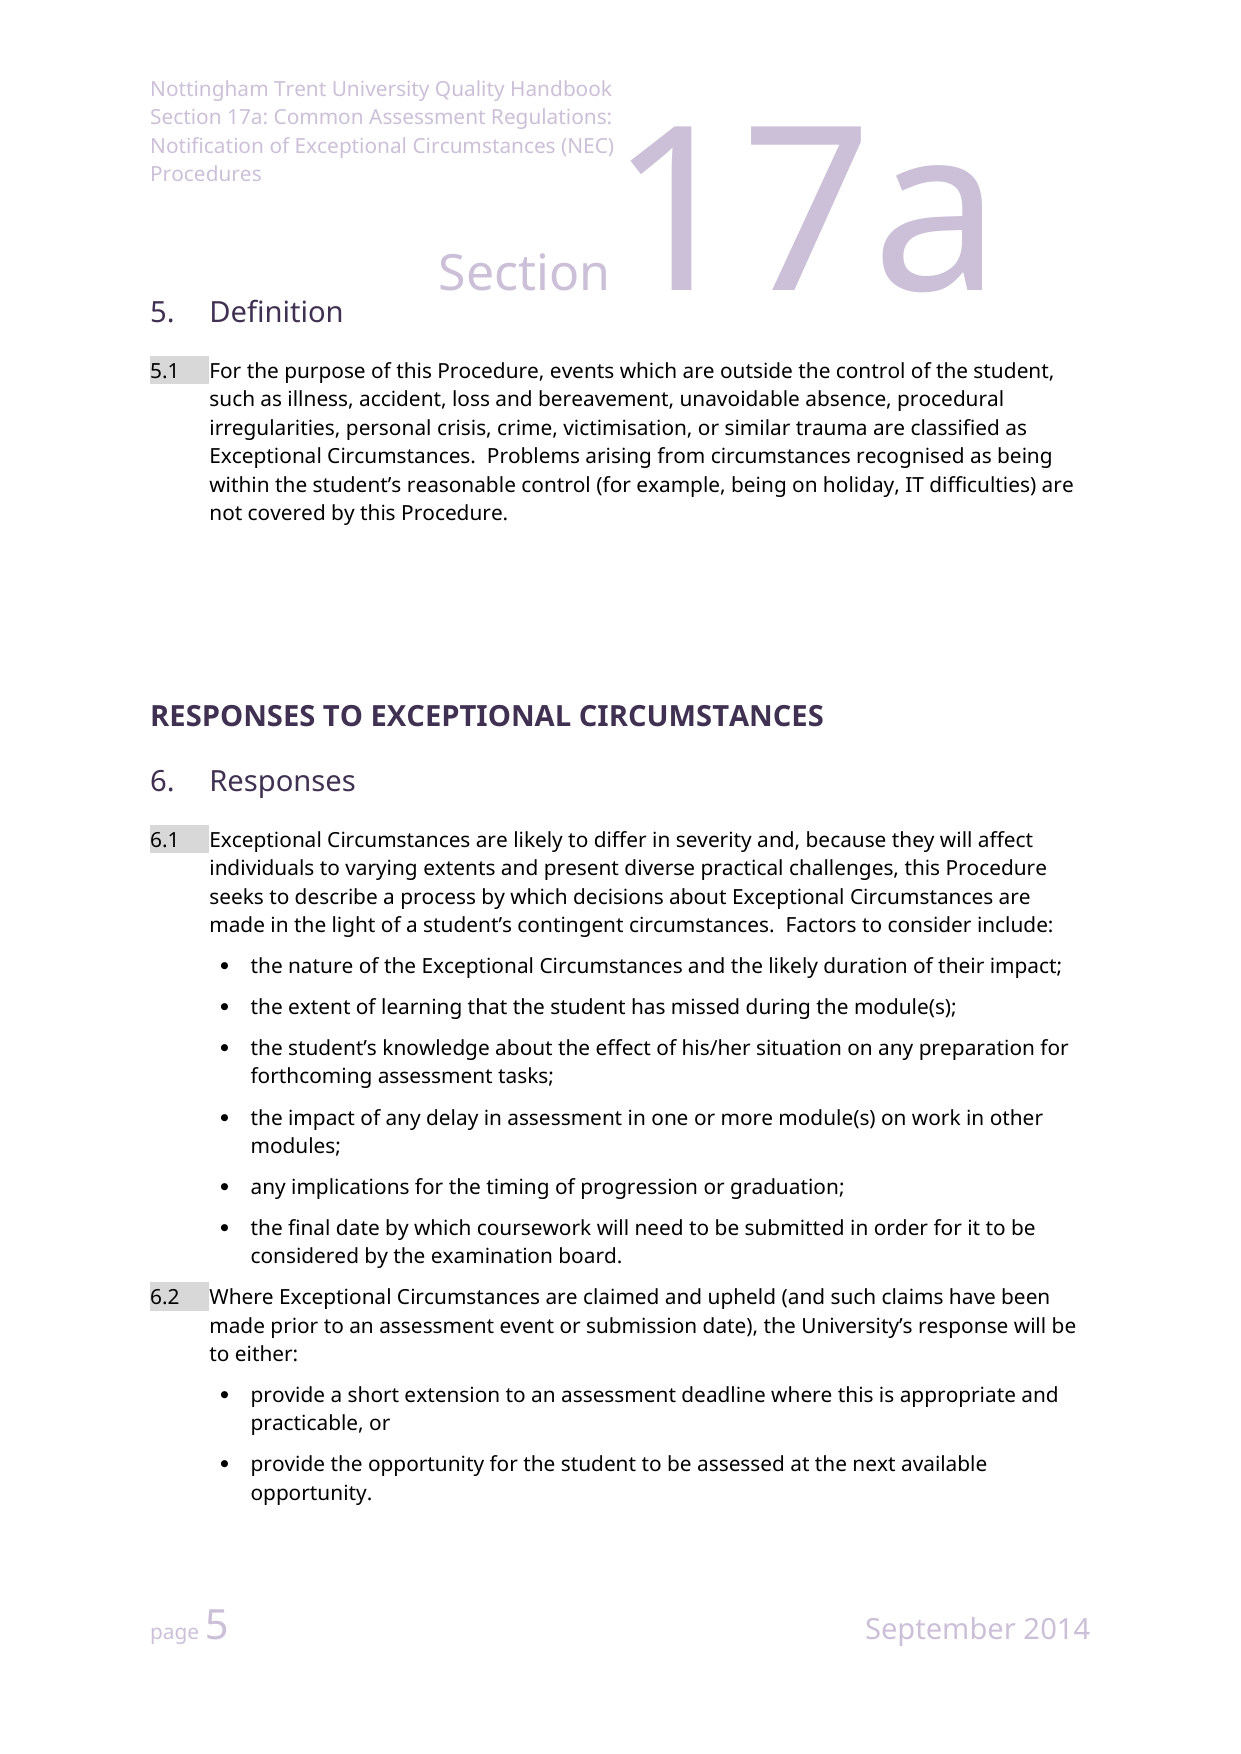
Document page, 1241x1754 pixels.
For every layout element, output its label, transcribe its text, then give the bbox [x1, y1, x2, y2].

text the impact of any delay in assessment in one or more module(s) on work in other modules; [221, 1103, 1090, 1159]
text the extent of learning that the student has missed during the module(s); [221, 992, 1090, 1021]
subtitle Definition [150, 291, 1090, 331]
text For the purpose of this Procedure, events which are outside the control of the student, such as illness, accident, loss and bereavement, unavoidable absence, procedural irregularities, personal crisis, crime, victimisation, or similar trauma are classified as Exceptional Circumstances. Problems arising from circumstances recognised as being within the student’s reasonable control (for example, being on holiday, IT difficulties) are not covered by this Procedure. [150, 356, 1090, 527]
text any implications for the timing of progression or graduation; [221, 1172, 1090, 1200]
subtitle Responses [150, 760, 1090, 800]
text the student’s knowledge about the effect of his/her situation on any preparation for forthcoming assessment tasks; [221, 1033, 1090, 1090]
text provide a short extension to an assessment deadline where this is appropriate and practicable, or [221, 1380, 1090, 1437]
text Where Exceptional Circumstances are claimed and upheld (and such claims have been made prior to an assessment event or submission date), the University’s response will be to either: [150, 1282, 1090, 1368]
text provide the opportunity for the student to be assessed at the next available opportunity. [221, 1449, 1090, 1506]
text the final date by which coursework will need to be submitted in order for it to be considered by the examination board. [221, 1213, 1090, 1270]
text Exceptional Circumstances are likely to differ in severity and, because they will affect individuals to varying extents and present diverse practical challenges, this Procedure seeks to describe a process by which decisions about Exceptional Circumstances are made in the light of a student’s contingent circumstances. Factors to consider include: [150, 825, 1090, 939]
subtitle RESPONSES TO EXCEPTIONAL CIRCUMSTANCES [150, 696, 1090, 735]
text the nature of the Exceptional Circumstances and the likely duration of their impact; [221, 951, 1090, 980]
